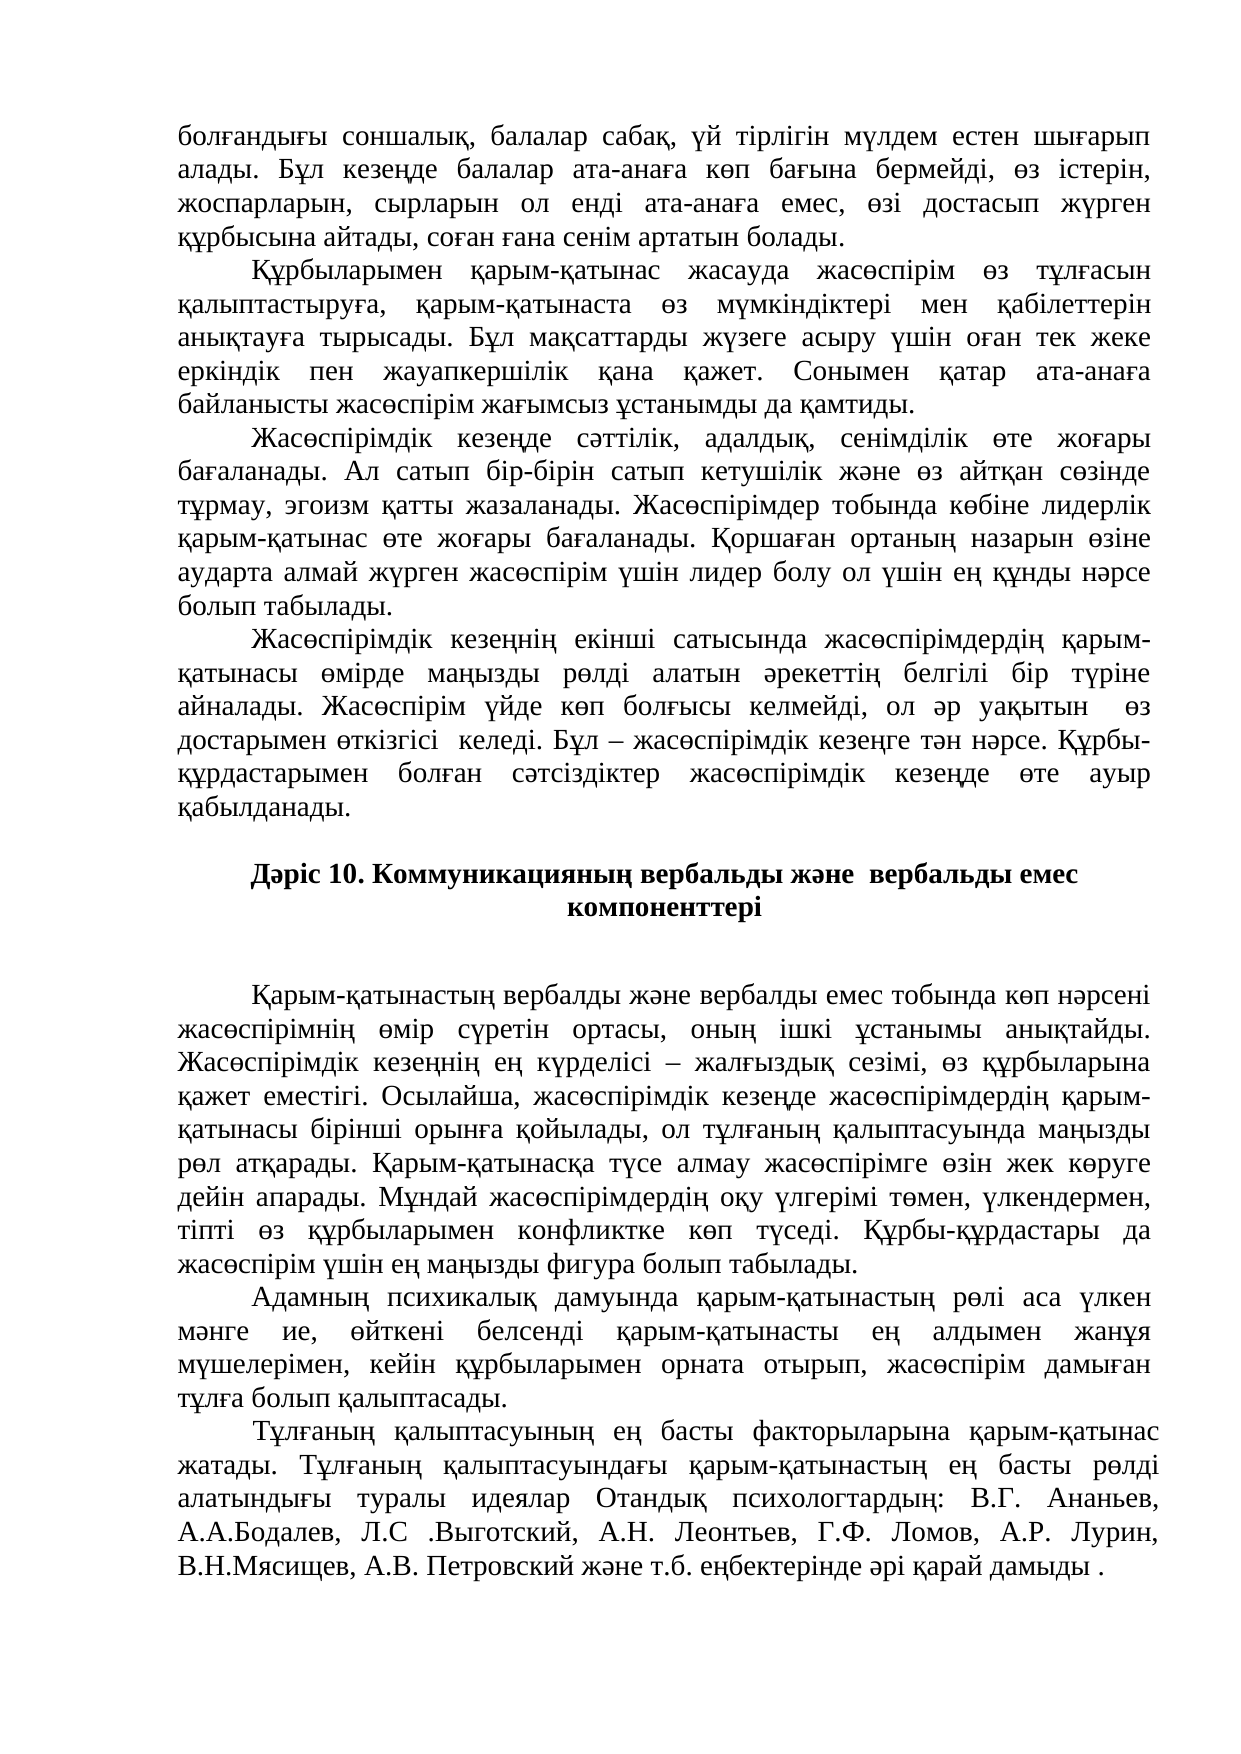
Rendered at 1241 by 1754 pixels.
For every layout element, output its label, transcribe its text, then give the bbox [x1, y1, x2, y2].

text Жасөспірімдік кезеңнің екінші сатысында жасөспірімдердің қарым-қатынасы өмірде маңызды рөлді алатын әрекеттің белгілі бір түріне айналады. Жасөспірім үйде көп болғысы келмейді, ол әр уақытын өз достарымен өткізгісі келеді. Бұл – жасөспірімдік кезеңге тән нәрсе. Құрбы-құрдастарымен болған сәтсіздіктер жасөспірімдік кезеңде өте ауыр қабылданады. [177, 621, 1152, 822]
text Құрбыларымен қарым-қатынас жасауда жасөспірім өз тұлғасын қалыптастыруға, қарым-қатынаста өз мүмкіндіктері мен қабілеттерін анықтауға тырысады. Бұл мақсаттарды жүзеге асыру үшін оған тек жеке еркіндік пен жауапкершілік қана қажет. Сонымен қатар ата-анаға байланысты жасөспірім жағымсыз ұстанымды да қамтиды. [177, 252, 1152, 420]
text Жасөспірімдік кезеңде сәттілік, адалдық, сенімділік өте жоғары бағаланады. Ал сатып бір-бірін сатып кетушілік және өз айтқан сөзінде тұрмау, эгоизм қатты жазаланады. Жасөспірімдер тобында көбіне лидерлік қарым-қатынас өте жоғары бағаланады. Қоршаған ортаның назарын өзіне аударта алмай жүрген жасөспірім үшін лидер болу ол үшін ең құнды нәрсе болып табылады. [177, 420, 1152, 621]
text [177, 118, 1152, 252]
text Адамның психикалық дамуында қарым-қатынастың рөлі аса үлкен мәнге ие, өйткені белсенді қарым-қатынасты ең алдымен жанұя мүшелерімен, кейін құрбыларымен орната отырып, жасөспірім дамыған тұлға болып қалыптасады. [177, 1279, 1152, 1413]
text Қарым-қатынастың вербалды және вербалды емес тобында көп нәрсені жасөспірімнің өмір сүретін ортасы, оның ішкі ұстанымы анықтайды. Жасөспірімдік кезеңнің ең күрделісі – жалғыздық сезімі, өз құрбыларына қажет еместігі. Осылайша, жасөспірімдік кезеңде жасөспірімдердің қарым-қатынасы бірінші орынға қойылады, ол тұлғаның қалыптасуында маңызды рөл атқарады. Қарым-қатынасқа түсе алмау жасөспірімге өзін жек көруге дейін апарады. Мұндай жасөспірімдердің оқу үлгерімі төмен, үлкендермен, тіпті өз құрбыларымен конфликтке көп түседі. Құрбы-құрдастары да жасөспірім үшін ең маңызды фигура болып табылады. [177, 977, 1152, 1279]
text Тұлғаның қалыптасуының ең басты факторыларына қарым-қатынас жатады. Тұлғаның қалыптасуындағы қарым-қатынастың ең басты рөлді алатындығы туралы идеялар Отандық психологтардың: В.Г. Ананьев, А.А.Бодалев, Л.С .Выготский, А.Н. Леонтьев, Г.Ф. Ломов, А.Р. Лурин, В.Н.Мясищев, А.В. Петровский және т.б. еңбектерінде әрі қарай дамыды . [177, 1413, 1160, 1581]
list Дәріс 10. Коммуникацияның вербальды және вербальды емес компоненттері [177, 856, 1152, 923]
